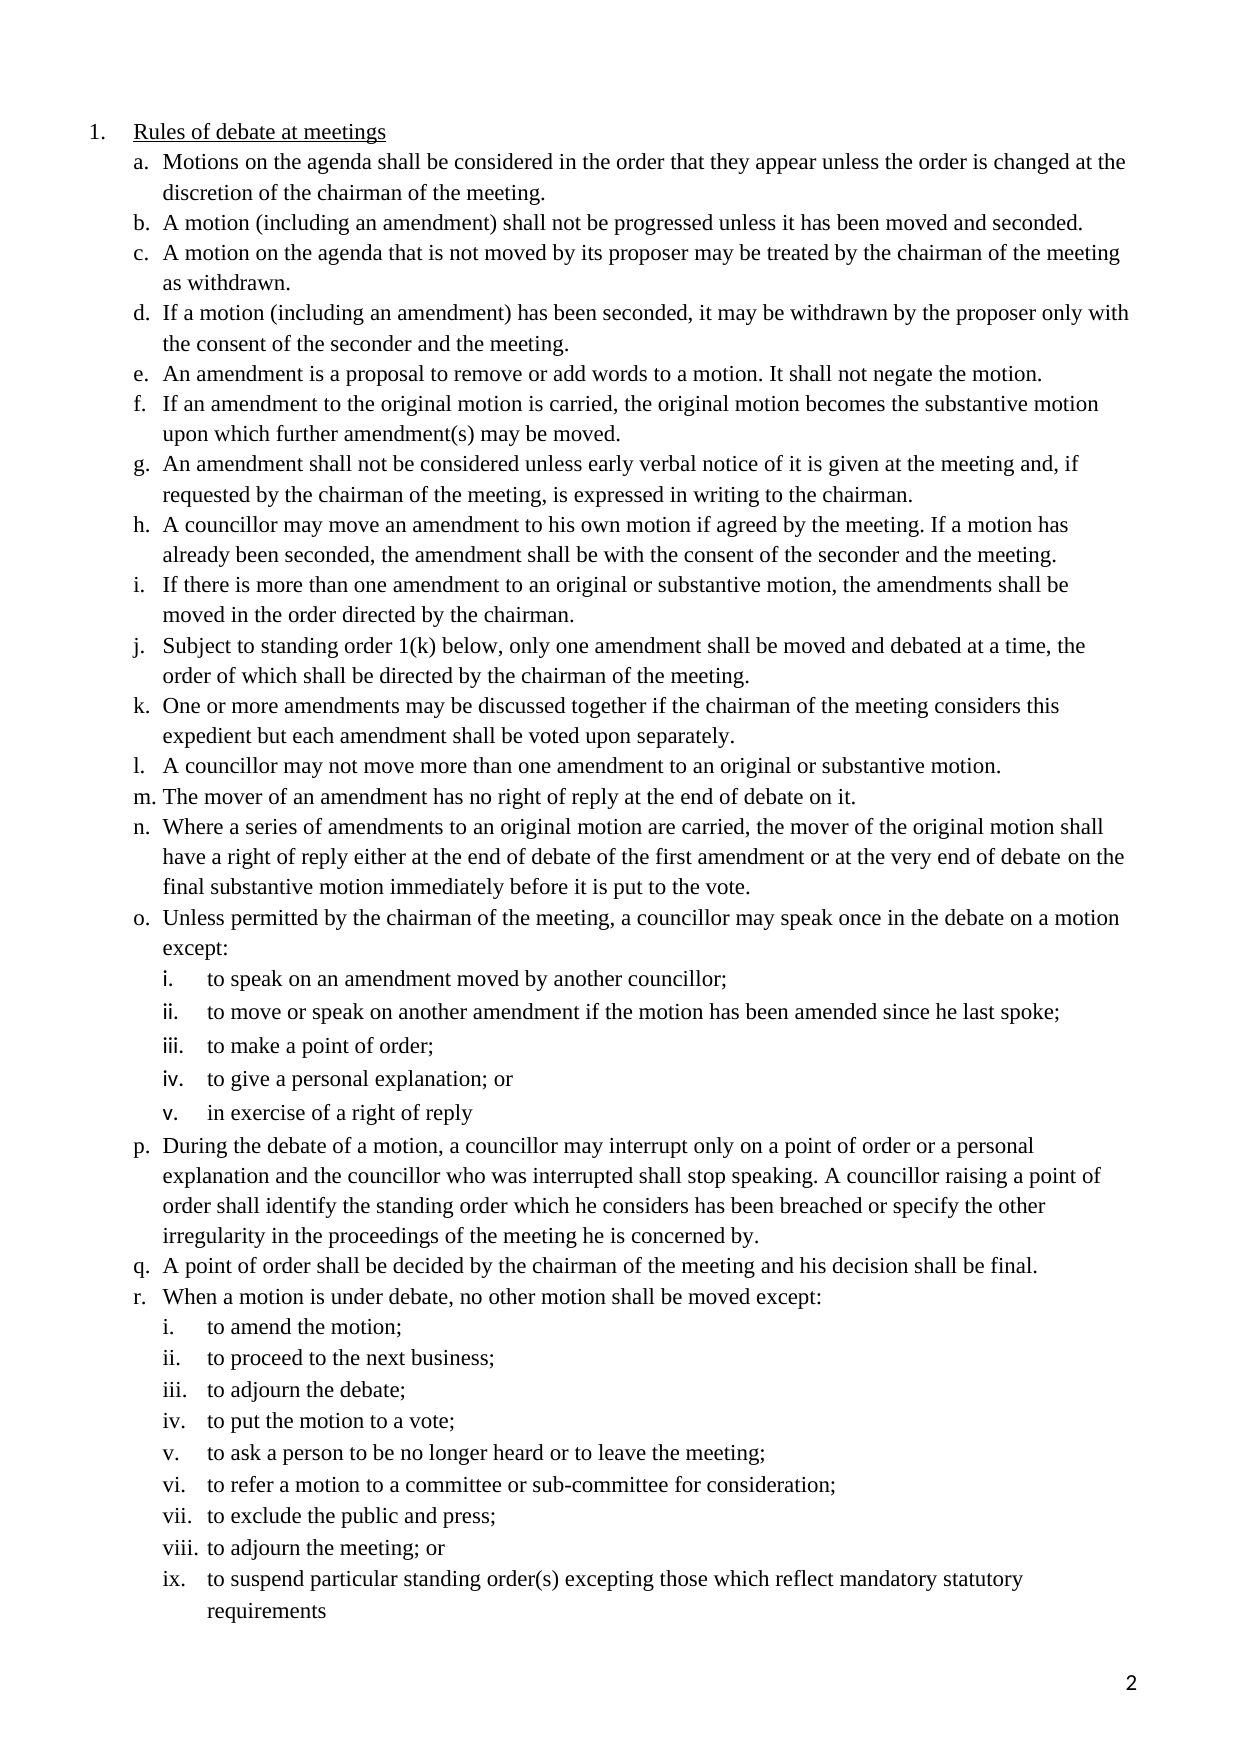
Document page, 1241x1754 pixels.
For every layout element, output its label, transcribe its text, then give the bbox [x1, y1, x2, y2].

list to make a point of order; [162, 1031, 1137, 1059]
list to move or speak on another amendment if the motion has been amended since he last spoke; [162, 997, 1137, 1026]
list A point of order shall be decided by the chairman of the meeting and his decision shall be final. [133, 1252, 1137, 1279]
list A motion on the agenda that is not moved by its proposer may be treated by the chairman of the meeting as withdrawn. [133, 239, 1137, 296]
list If an amendment to the original motion is carried, the original motion becomes the substantive motion upon which further amendment(s) may be moved. [133, 390, 1137, 447]
list An amendment is a proposal to remove or add words to a motion. It shall not negate the motion. [133, 360, 1137, 386]
list Unless permitted by the chairman of the meeting, a councillor may speak once in the debate on a motion except: [133, 903, 1137, 960]
list in exercise of a right of reply [162, 1098, 1137, 1126]
list to give a personal explanation; or [162, 1064, 1137, 1093]
list to adjourn the debate; [162, 1376, 1137, 1402]
list to refer a motion to a committee or sub-committee for consideration; [162, 1471, 1137, 1497]
list Subject to standing order 1(k) below, only one amendment shall be moved and debated at a time, the order of which shall be directed by the chairman of the meeting. [133, 632, 1137, 688]
list to put the motion to a vote; [162, 1408, 1137, 1434]
list During the debate of a motion, a councillor may interrupt only on a point of order or a personal explanation and the councillor who was interrupted shall stop speaking. A councillor raising a point of order shall identify the standing order which he considers has been breached or specify the other irregularity in the proceedings of the meeting he is concerned by. [133, 1132, 1137, 1249]
list A councillor may not move more than one amendment to an original or substantive motion. [133, 752, 1137, 779]
list The mover of an amendment has no right of reply at the end of debate on it. [133, 783, 1137, 809]
list When a motion is under debate, no other motion shall be moved except: [133, 1283, 1137, 1309]
list If a motion (including an amendment) has been seconded, it may be withdrawn by the proposer only with the consent of the seconder and the meeting. [133, 299, 1137, 356]
list One or more amendments may be discussed together if the chairman of the meeting considers this expedient but each amendment shall be voted upon separately. [133, 692, 1137, 749]
list Rules of debate at meetings [89, 118, 1137, 144]
list to speak on an amendment moved by another councillor; [162, 964, 1137, 992]
list A councillor may move an amendment to his own motion if agreed by the meeting. If a motion has already been seconded, the amendment shall be with the consent of the seconder and the meeting. [133, 511, 1137, 567]
list An amendment shall not be considered unless early verbal notice of it is given at the meeting and, if requested by the chairman of the meeting, is expressed in writing to the chairman. [133, 450, 1137, 507]
list to exclude the public and press; [162, 1502, 1137, 1529]
list Motions on the agenda shall be considered in the order that they appear unless the order is changed at the discretion of the chairman of the meeting. [133, 148, 1137, 205]
list to proceed to the next business; [162, 1344, 1137, 1371]
list to adjourn the meeting; or [162, 1534, 1137, 1560]
list to amend the motion; [162, 1313, 1137, 1339]
list A motion (including an amendment) shall not be progressed unless it has been moved and seconded. [133, 209, 1137, 235]
list to ask a person to be no longer heard or to leave the meeting; [162, 1439, 1137, 1466]
list If there is more than one amendment to an original or substantive motion, the amendments shall be moved in the order directed by the chairman. [133, 571, 1137, 628]
list Where a series of amendments to an original motion are carried, the mover of the original motion shall have a right of reply either at the end of debate of the first amendment or at the very end of debate on the final substantive motion immediately before it is put to the vote. [133, 813, 1137, 900]
list to suspend particular standing order(s) excepting those which reflect mandatory statutory requirements [162, 1565, 1137, 1623]
